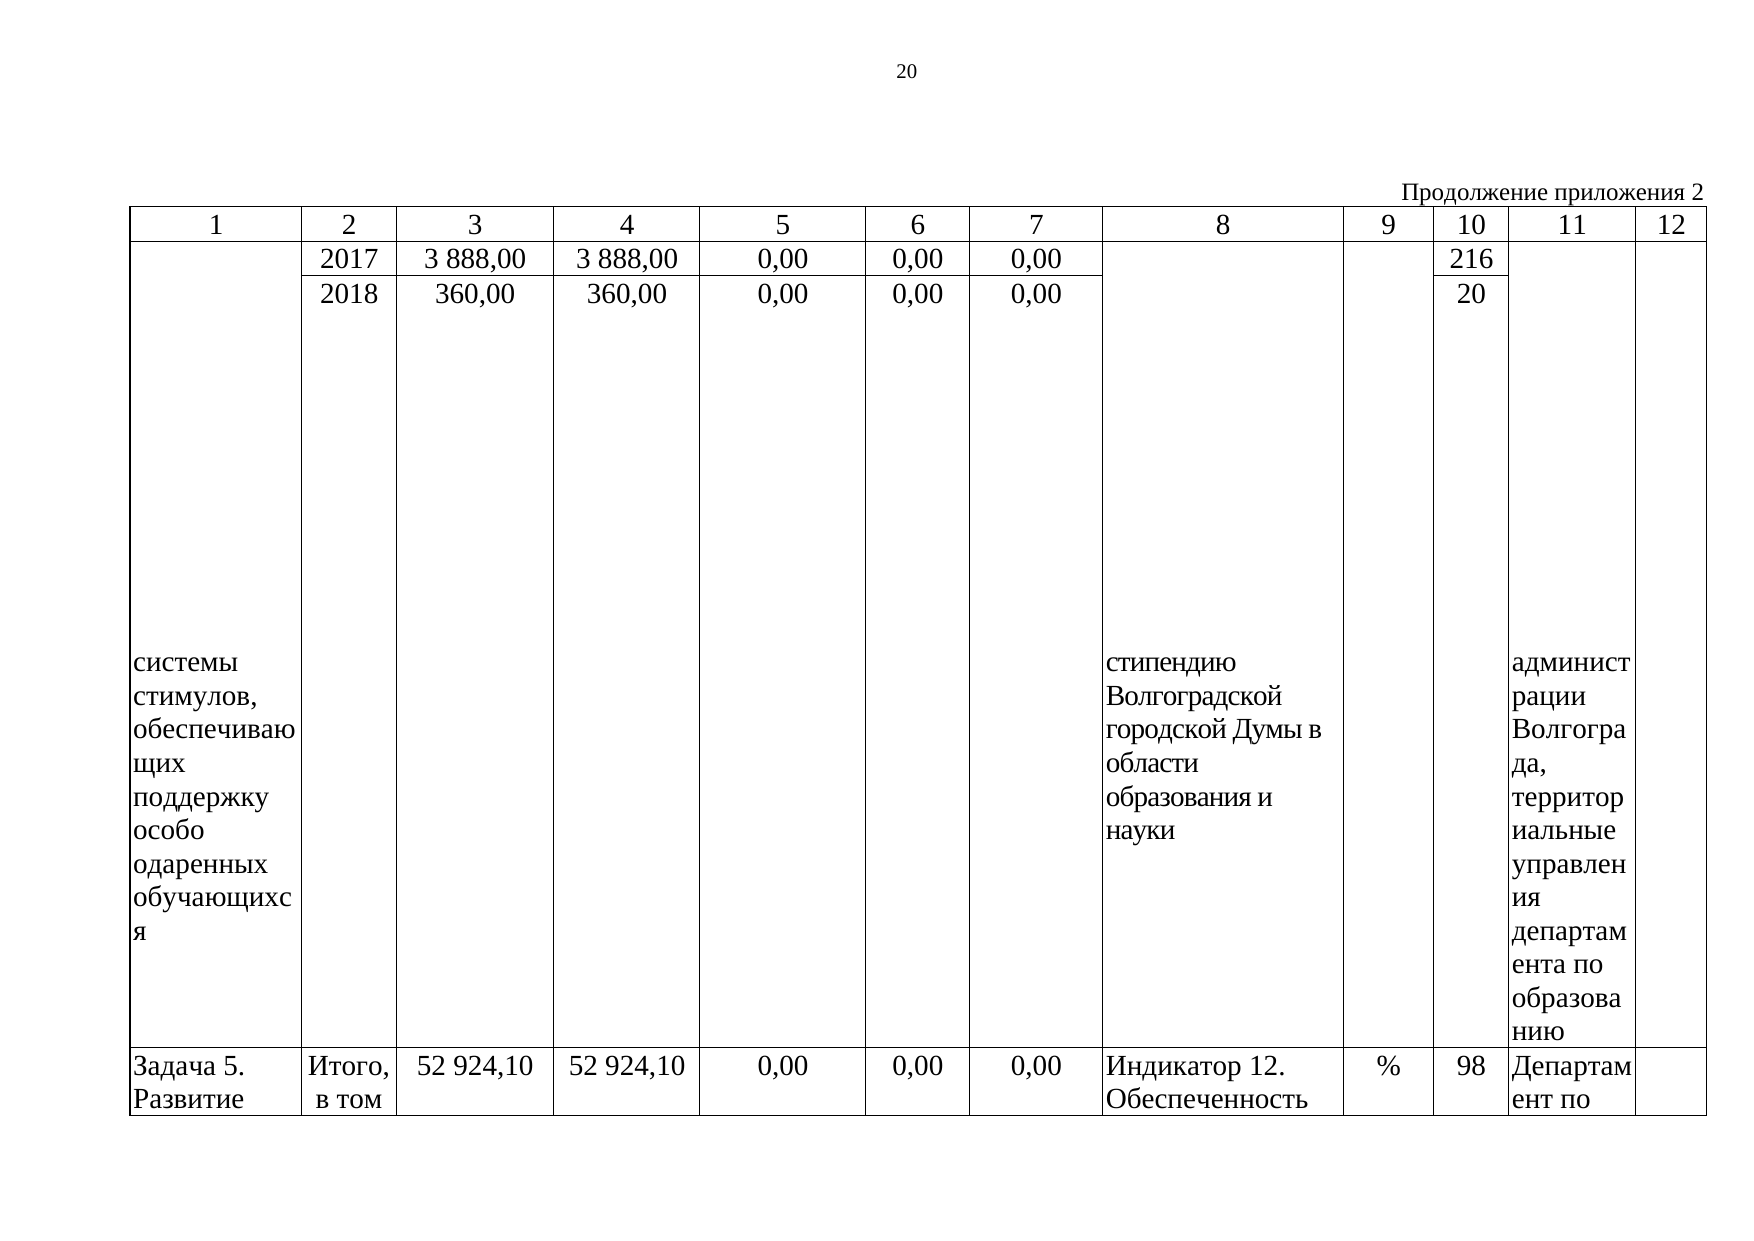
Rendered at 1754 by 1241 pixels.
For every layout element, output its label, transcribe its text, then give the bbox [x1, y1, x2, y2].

table_cell 11 [1509, 207, 1635, 241]
table_cell 0,00 [700, 1048, 865, 1115]
table_cell 0,00 [700, 242, 865, 275]
table_cell 98 [1434, 1048, 1508, 1115]
table_cell Итого, в том числе [302, 1048, 396, 1115]
table_cell 7 [970, 207, 1102, 241]
table_cell 2018 [302, 276, 396, 1047]
table_cell 360,00 [397, 276, 553, 1047]
table_cell 52 924,10 [397, 1048, 553, 1115]
table_cell 52 924,10 [554, 1048, 699, 1115]
table_cell 0,00 [866, 242, 969, 275]
table_cell 3 888,00 [554, 242, 699, 275]
table_cell 3 [397, 207, 553, 241]
table_header Продолжение приложения 2 [130, 177, 1707, 206]
table_cell 6 [866, 207, 969, 241]
table_cell 20 [1434, 276, 1508, 1047]
table_cell 1 [131, 207, 301, 241]
table_cell 0,00 [866, 1048, 969, 1115]
table_cell 0,00 [866, 276, 969, 1047]
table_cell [131, 1048, 301, 1115]
table_cell 5 [700, 207, 865, 241]
table_cell 2017 [302, 242, 396, 275]
table_cell [1636, 1048, 1706, 1115]
table_cell % [1344, 1048, 1433, 1115]
table_cell 0,00 [970, 1048, 1102, 1115]
table_cell 10 [1434, 207, 1508, 241]
table_cell 0,00 [970, 242, 1102, 275]
table_cell 3 888,00 [397, 242, 553, 275]
table_cell 216 [1434, 242, 1508, 275]
table_cell 360,00 [554, 276, 699, 1047]
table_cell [1103, 1048, 1343, 1115]
table_cell 2 [302, 207, 396, 241]
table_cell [1509, 1048, 1635, 1115]
table_cell 4 [554, 207, 699, 241]
table_cell 0,00 [970, 276, 1102, 1047]
table_cell 8 [1103, 207, 1343, 241]
table_cell 12 [1636, 207, 1706, 241]
table_cell 0,00 [700, 276, 865, 1047]
table_cell 9 [1344, 207, 1433, 241]
